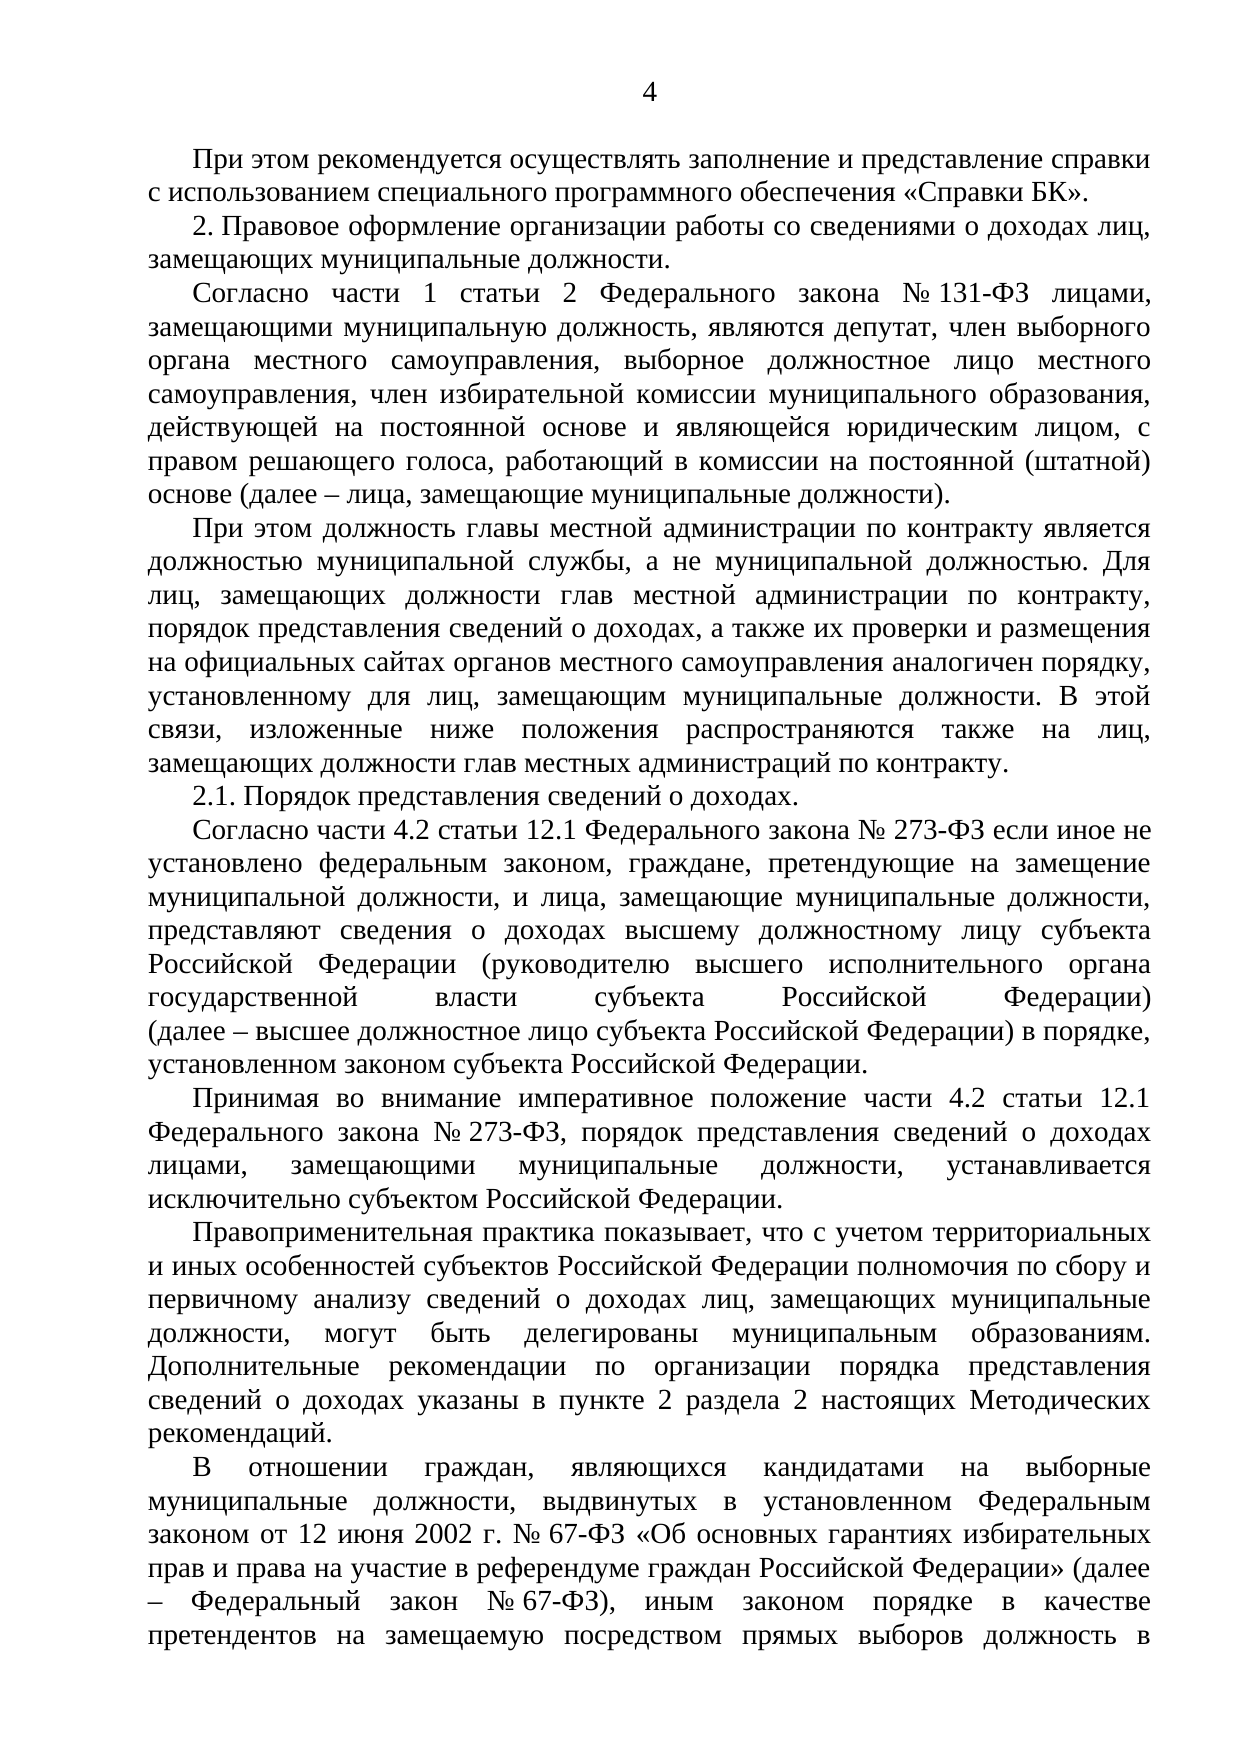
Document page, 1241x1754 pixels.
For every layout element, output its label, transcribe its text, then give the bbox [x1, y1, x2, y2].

text Правоприменительная практика показывает, что с учетом территориальных и иных особенностей субъектов Российской Федерации полномочия по сбору и первичному анализу сведений о доходах лиц, замещающих муниципальные должности, могут быть делегированы муниципальным образованиям. Дополнительные рекомендации по организации порядка представления сведений о доходах указаны в пункте 2 раздела 2 настоящих Методических рекомендаций. [148, 1214, 1152, 1449]
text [148, 1449, 1152, 1650]
text Согласно части 1 статьи 2 Федерального закона № 131-ФЗ лицами, замещающими муниципальную должность, являются депутат, член выборного органа местного самоуправления, выборное должностное лицо местного самоуправления, член избирательной комиссии муниципального образования, действующей на постоянной основе и являющейся юридическим лицом, с правом решающего голоса, работающий в комиссии на постоянной (штатной) основе (далее – лица, замещающие муниципальные должности). [148, 275, 1152, 510]
text Согласно части 4.2 статьи 12.1 Федерального закона № 273-ФЗ если иное не установлено федеральным законом, граждане, претендующие на замещение муниципальной должности, и лица, замещающие муниципальные должности, представляют сведения о доходах высшему должностному лицу субъекта Российской Федерации (руководителю высшего исполнительного органа государственной власти субъекта Российской Федерации) (далее – высшее должностное лицо субъекта Российской Федерации) в порядке, установленном законом субъекта Российской Федерации. [148, 812, 1152, 1080]
text 2.1. Порядок представления сведений о доходах. [148, 778, 1152, 812]
text Принимая во внимание императивное положение части 4.2 статьи 12.1 Федерального закона № 273-ФЗ, порядок представления сведений о доходах лицами, замещающими муниципальные должности, устанавливается исключительно субъектом Российской Федерации. [148, 1080, 1152, 1214]
text 2. Правовое оформление организации работы со сведениями о доходах лиц, замещающих муниципальные должности. [148, 208, 1152, 275]
text При этом рекомендуется осуществлять заполнение и представление справки с использованием специального программного обеспечения «Справки БК». [148, 141, 1152, 208]
text При этом должность главы местной администрации по контракту является должностью муниципальной службы, а не муниципальной должностью. Для лиц, замещающих должности глав местной администрации по контракту, порядок представления сведений о доходах, а также их проверки и размещения на официальных сайтах органов местного самоуправления аналогичен порядку, установленному для лиц, замещающим муниципальные должности. В этой связи, изложенные ниже положения распространяются также на лиц, замещающих должности глав местных администраций по контракту. [148, 510, 1152, 778]
